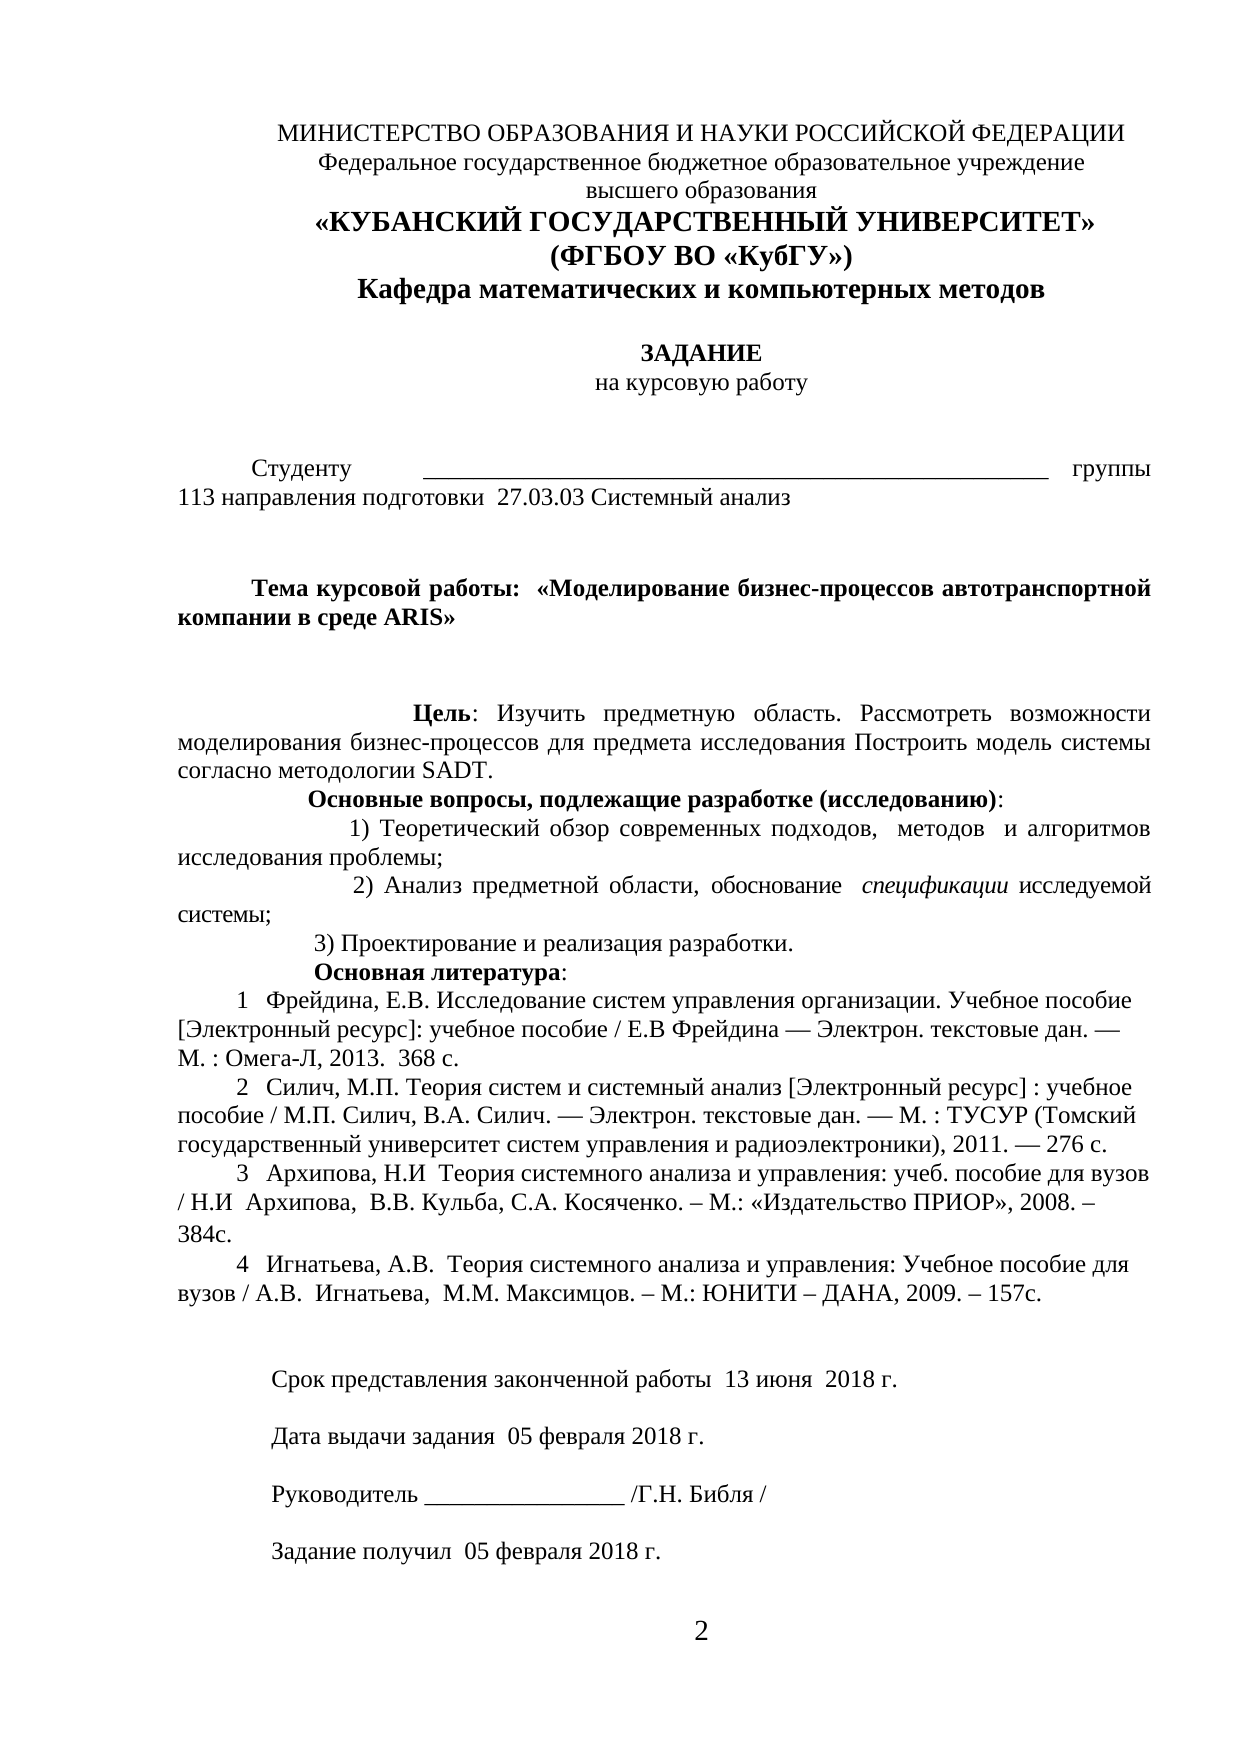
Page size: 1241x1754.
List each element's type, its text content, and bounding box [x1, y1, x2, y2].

text Тема курсовой работы: «Моделирование бизнес-процессов автотранспортной компании в среде ARIS» [177, 573, 1152, 631]
text Цель: Изучить предметную область. Рассмотреть возможности моделирования бизнес-процессов для предмета исследования Построить модель системы согласно методологии SADT. [177, 698, 1152, 784]
list Силич, М.П. Теория систем и системный анализ [Электронный ресурс] : учебное пособие / М.П. Силич, В.А. Силич. — Электрон. текстовые дан. — М. : ТУСУР (Томский государственный университет систем управления и радиоэлектроники), 2011. — 276 с. [177, 1072, 1152, 1158]
text Руководитель ________________ /Г.Н. Библя / [177, 1479, 1152, 1508]
text Срок представления законченной работы 13 июня 2018 г. [177, 1364, 1152, 1393]
list Фрейдина, Е.В. Исследование систем управления организации. Учебное пособие [Электронный ресурс]: учебное пособие / Е.В Фрейдина — Электрон. текстовые дан. — М. : Омега-Л, 2013. 368 с. [177, 985, 1152, 1072]
text Федеральное государственное бюджетное образовательное учреждение [177, 147, 1152, 176]
text Основная литература: [177, 957, 1152, 985]
text Студенту __________________________________________________ группы 113 направления подготовки 27.03.03 Системный анализ [177, 453, 1152, 511]
text «КУБАНСКИЙ ГОСУДАРСТВЕННЫЙ УНИВЕРСИТЕТ» [177, 204, 1152, 238]
text высшего образования [177, 176, 1152, 204]
text 2) Анализ предметной области, обоснование спецификации исследуемой системы; [177, 870, 1152, 928]
list Игнатьева, А.В. Теория системного анализа и управления: Учебное пособие для вузов / А.В. Игнатьева, М.М. Максимцов. – М.: ЮНИТИ – ДАНА, 2009. – 157с. [177, 1249, 1152, 1306]
text 3) Проектирование и реализация разработки. [177, 928, 1152, 957]
text 1) Теоретический обзор современных подходов, методов и алгоритмов исследования проблемы; [177, 813, 1152, 870]
text Дата выдачи задания 05 февраля 2018 г. [177, 1421, 1152, 1450]
text Основные вопросы, подлежащие разработке (исследованию): [177, 784, 1152, 813]
text Задание получил 05 февраля 2018 г. [177, 1536, 1152, 1565]
text МИНИСТЕРСТВО ОБРАЗОВАНИЯ И НАУКИ РОССИЙСКОЙ ФЕДЕРАЦИИ [177, 118, 1152, 147]
list Архипова, Н.И Теория системного анализа и управления: учеб. пособие для вузов / Н.И Архипова, В.В. Кульба, С.А. Косяченко. – М.: «Издательство ПРИОР», 2008. – 384с. [177, 1158, 1152, 1249]
text ЗАДАНИЕ [177, 338, 1152, 367]
text (ФГБОУ ВО «КубГУ») [177, 238, 1152, 271]
text Кафедра математических и компьютерных методов [177, 271, 1152, 305]
text на курсовую работу [177, 367, 1152, 396]
